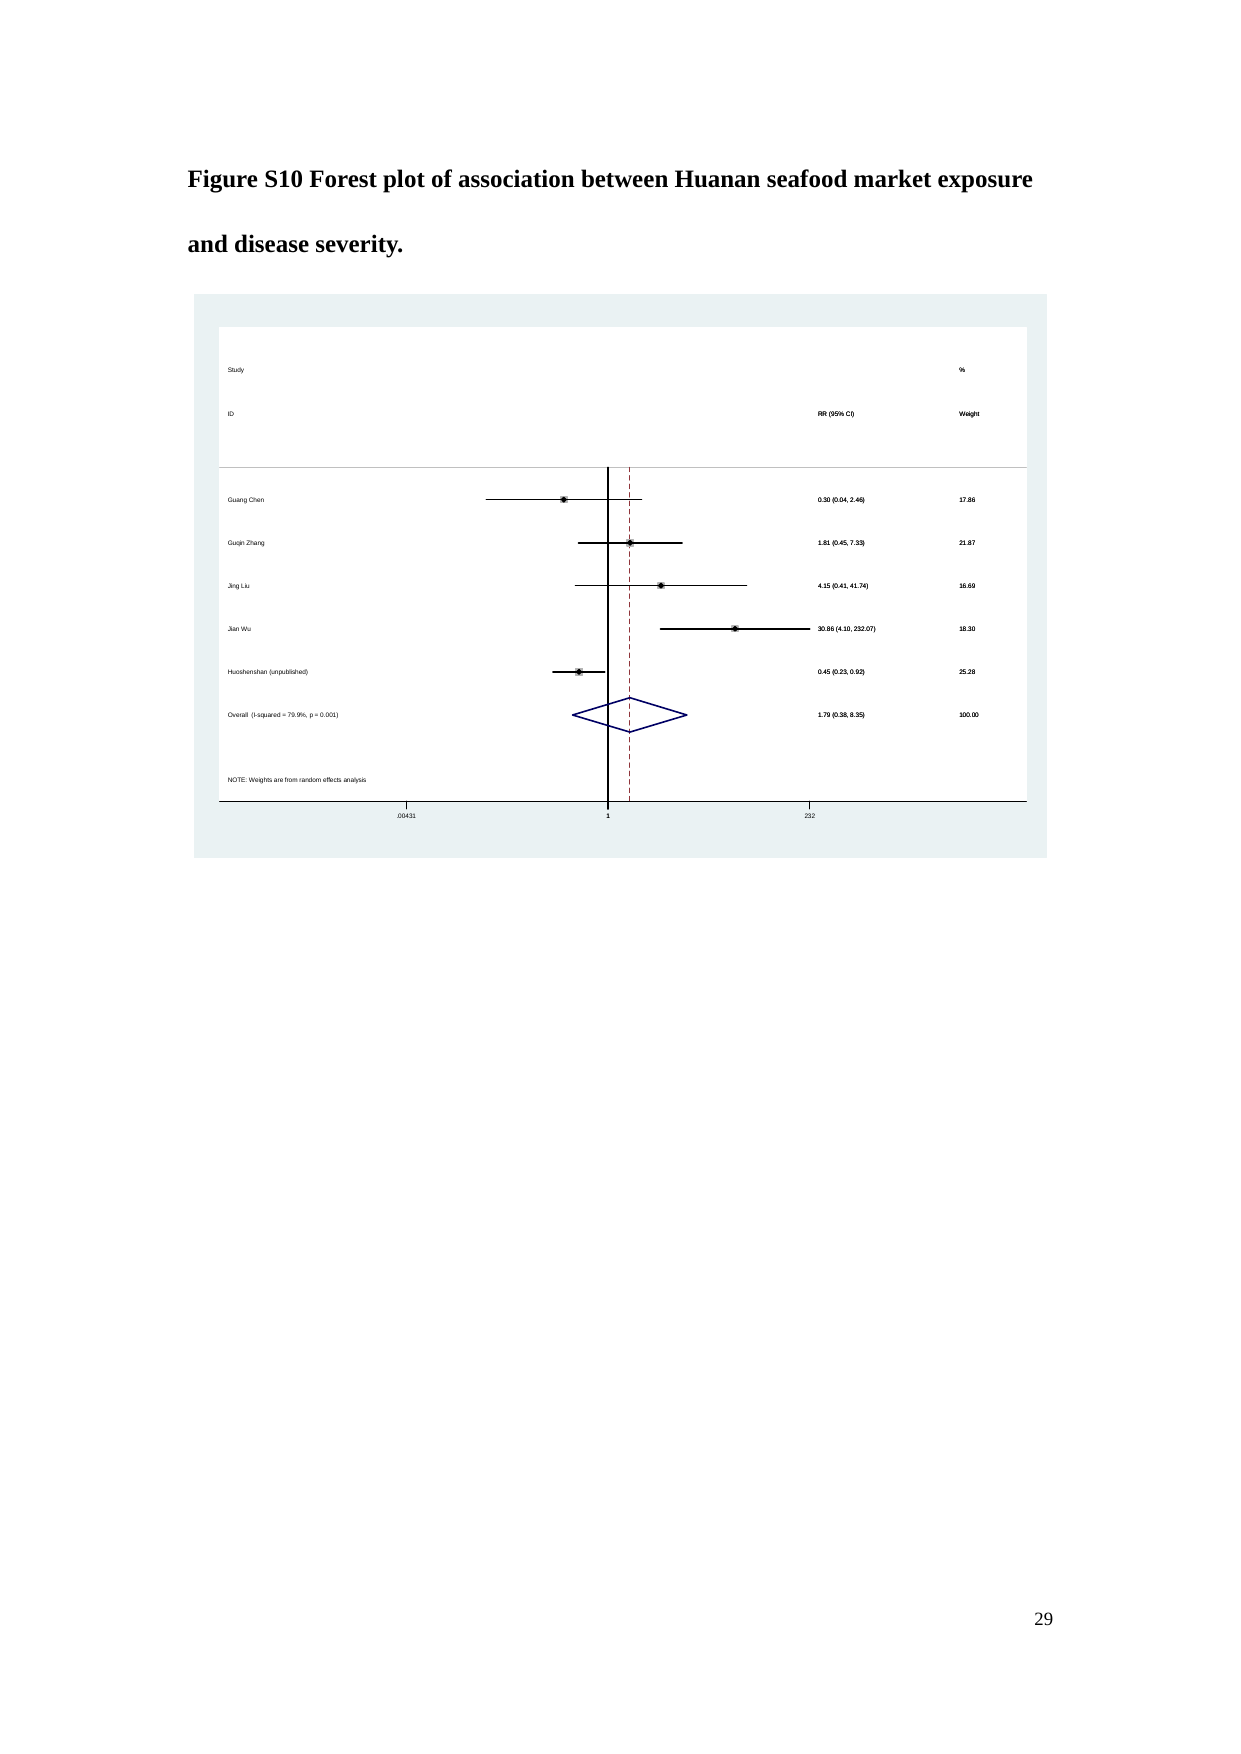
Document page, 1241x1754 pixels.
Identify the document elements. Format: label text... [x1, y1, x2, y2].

subtitle Figure S10 Forest plot of association between Huanan seafood market exposure and disease severity. [187, 162, 1053, 259]
